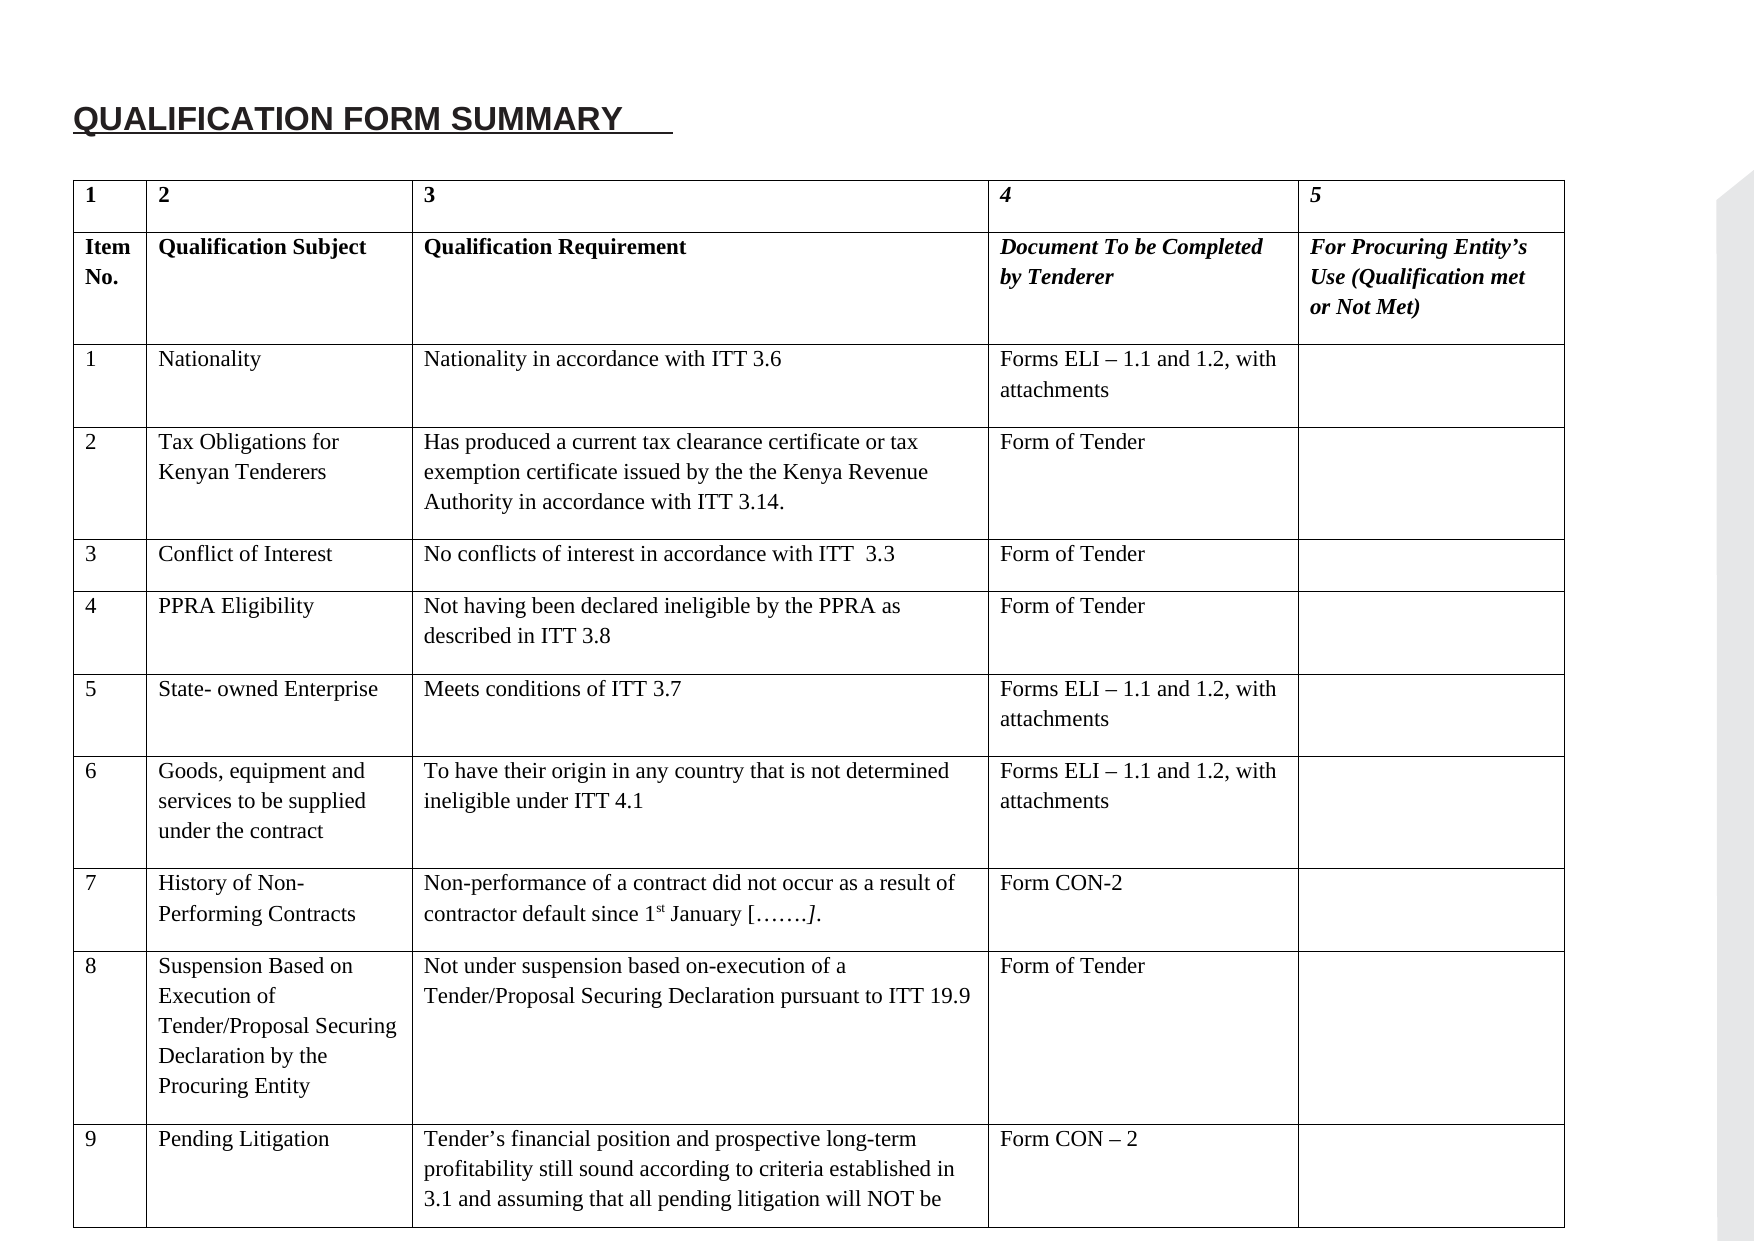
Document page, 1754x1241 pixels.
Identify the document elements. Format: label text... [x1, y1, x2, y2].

table_cell Document To be Completed by Tenderer [989, 233, 1298, 344]
table_cell [1299, 757, 1564, 868]
table_cell Forms ELI – 1.1 and 1.2, with attachments [989, 675, 1298, 756]
table_cell 6 [74, 757, 146, 868]
table_cell Meets conditions of ITT 3.7 [413, 675, 988, 756]
table_cell Form CON – 2 [989, 1125, 1298, 1227]
table_cell [1299, 869, 1564, 951]
table_cell Not under suspension based on-execution of a Tender/Proposal Securing Declaration pursuant to ITT 19.9 [413, 952, 988, 1123]
subtitle QUALIFICATION FORM SUMMARY [73, 99, 1754, 137]
table_cell 8 [74, 952, 146, 1123]
table_cell Conflict of Interest [147, 540, 412, 591]
table_cell Qualification Subject [147, 233, 412, 344]
table_cell Form of Tender [989, 428, 1298, 539]
table_cell Form CON-2 [989, 869, 1298, 951]
table_header 1 [74, 181, 146, 232]
table_cell For Procuring Entity’s Use (Qualification met or Not Met) [1299, 233, 1564, 344]
table_header 2 [147, 181, 412, 232]
table_cell History of Non-Performing Contracts [147, 869, 412, 951]
table_cell Not having been declared ineligible by the PPRA as described in ITT 3.8 [413, 592, 988, 673]
table_cell State- owned Enterprise [147, 675, 412, 756]
table_cell 4 [74, 592, 146, 673]
table_cell Tax Obligations for Kenyan Tenderers [147, 428, 412, 539]
table_cell No conflicts of interest in accordance with ITT 3.3 [413, 540, 988, 591]
table_cell Pending Litigation [147, 1125, 412, 1227]
table_cell Non-performance of a contract did not occur as a result of contractor default since 1st January […….]. [413, 869, 988, 951]
table_cell Form of Tender [989, 952, 1298, 1123]
table_cell [1299, 592, 1564, 673]
table_cell [1299, 1125, 1564, 1227]
table_cell [1299, 428, 1564, 539]
table_header 4 [989, 181, 1298, 232]
table_cell To have their origin in any country that is not determined ineligible under ITT 4.1 [413, 757, 988, 868]
table_cell [1299, 675, 1564, 756]
table_cell 1 [74, 345, 146, 427]
table_cell 5 [74, 675, 146, 756]
table_header 5 [1299, 181, 1564, 232]
table_cell Suspension Based on Execution of Tender/Proposal Securing Declaration by the Procuring Entity [147, 952, 412, 1123]
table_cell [413, 1125, 988, 1227]
table_cell [1299, 345, 1564, 427]
table_cell Form of Tender [989, 592, 1298, 673]
table_cell Has produced a current tax clearance certificate or tax exemption certificate issued by the the Kenya Revenue Authority in accordance with ITT 3.14. [413, 428, 988, 539]
table_cell Nationality in accordance with ITT 3.6 [413, 345, 988, 427]
table_cell Nationality [147, 345, 412, 427]
table_cell [1299, 952, 1564, 1123]
table_cell Form of Tender [989, 540, 1298, 591]
table_header 3 [413, 181, 988, 232]
table_cell PPRA Eligibility [147, 592, 412, 673]
table_cell Forms ELI – 1.1 and 1.2, with attachments [989, 757, 1298, 868]
table_cell [1299, 540, 1564, 591]
table_cell Forms ELI – 1.1 and 1.2, with attachments [989, 345, 1298, 427]
table_cell 7 [74, 869, 146, 951]
table_cell 2 [74, 428, 146, 539]
table_cell 3 [74, 540, 146, 591]
table_cell Item No. [74, 233, 146, 344]
table_cell Qualification Requirement [413, 233, 988, 344]
table_cell 9 [74, 1125, 146, 1227]
table_cell Goods, equipment and services to be supplied under the contract [147, 757, 412, 868]
